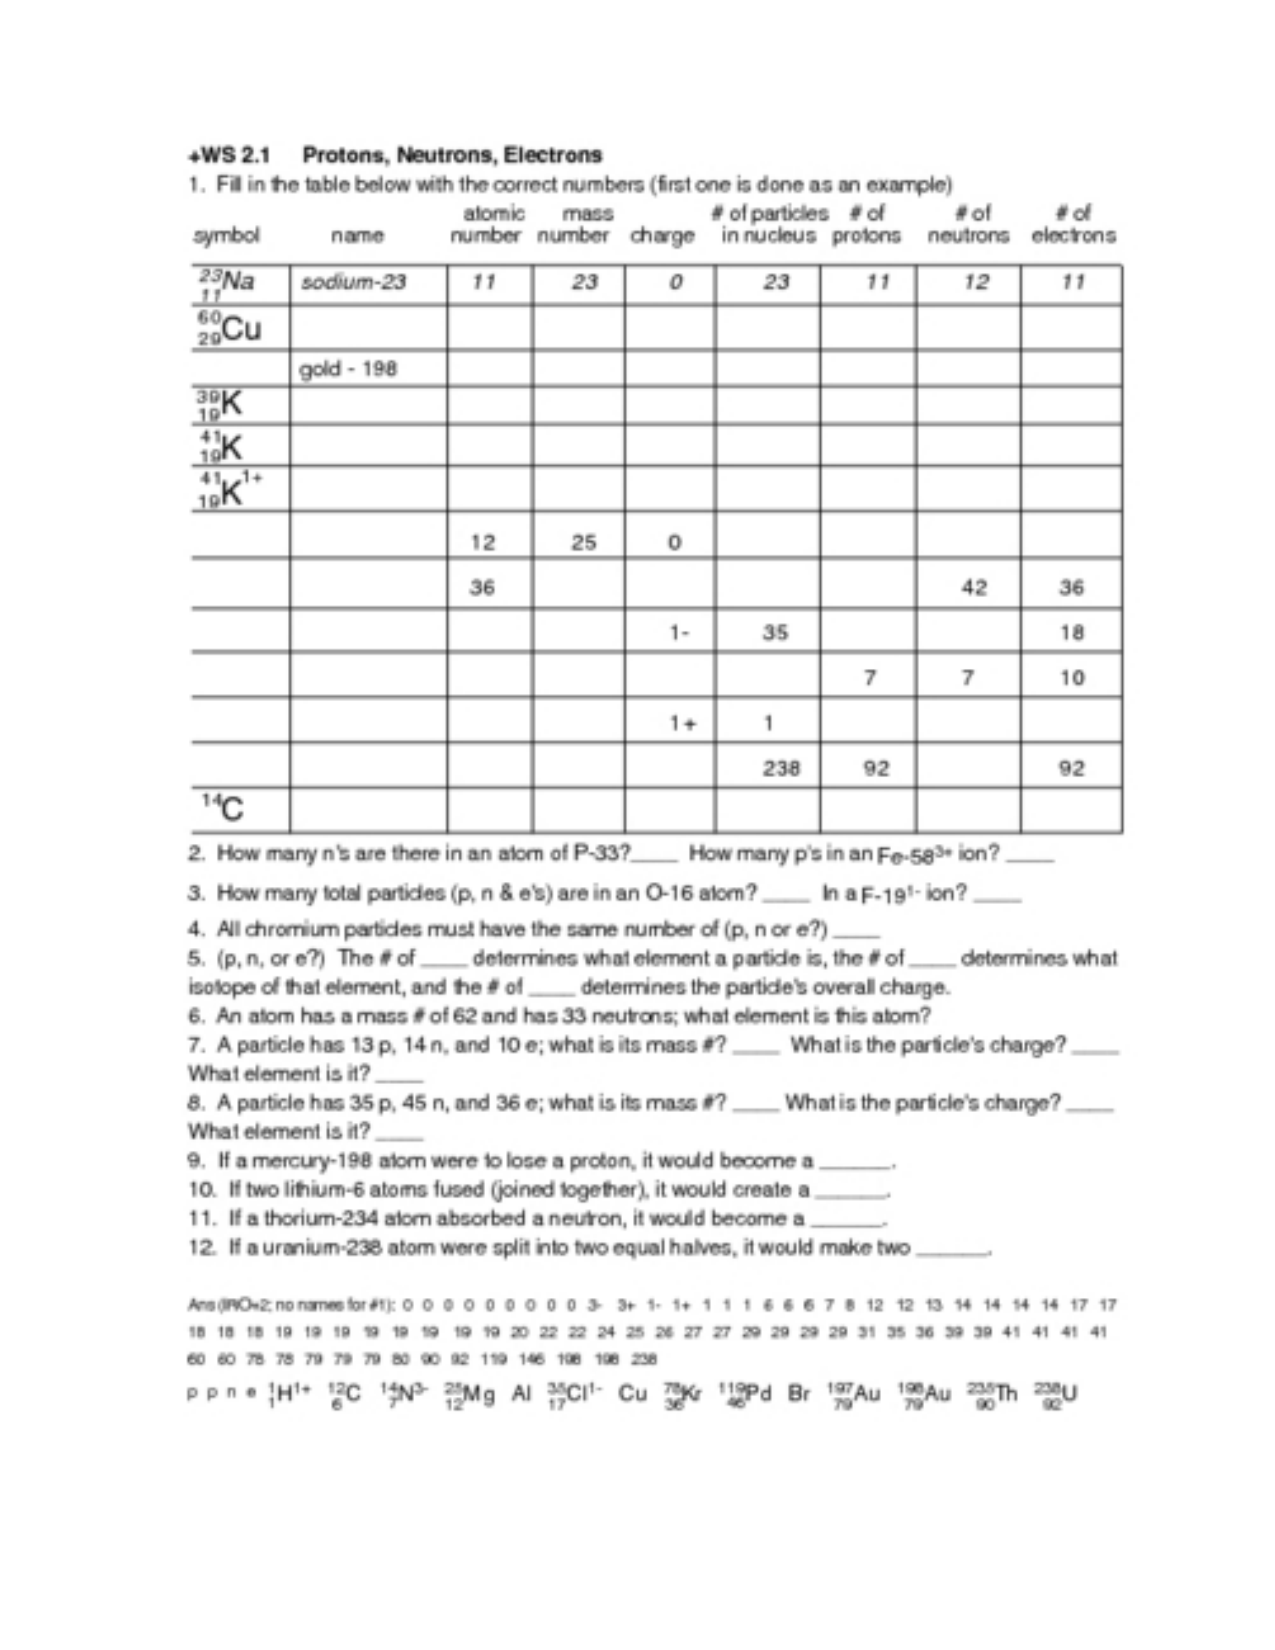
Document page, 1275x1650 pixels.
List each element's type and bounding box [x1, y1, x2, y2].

picture [84, 82, 1160, 1604]
